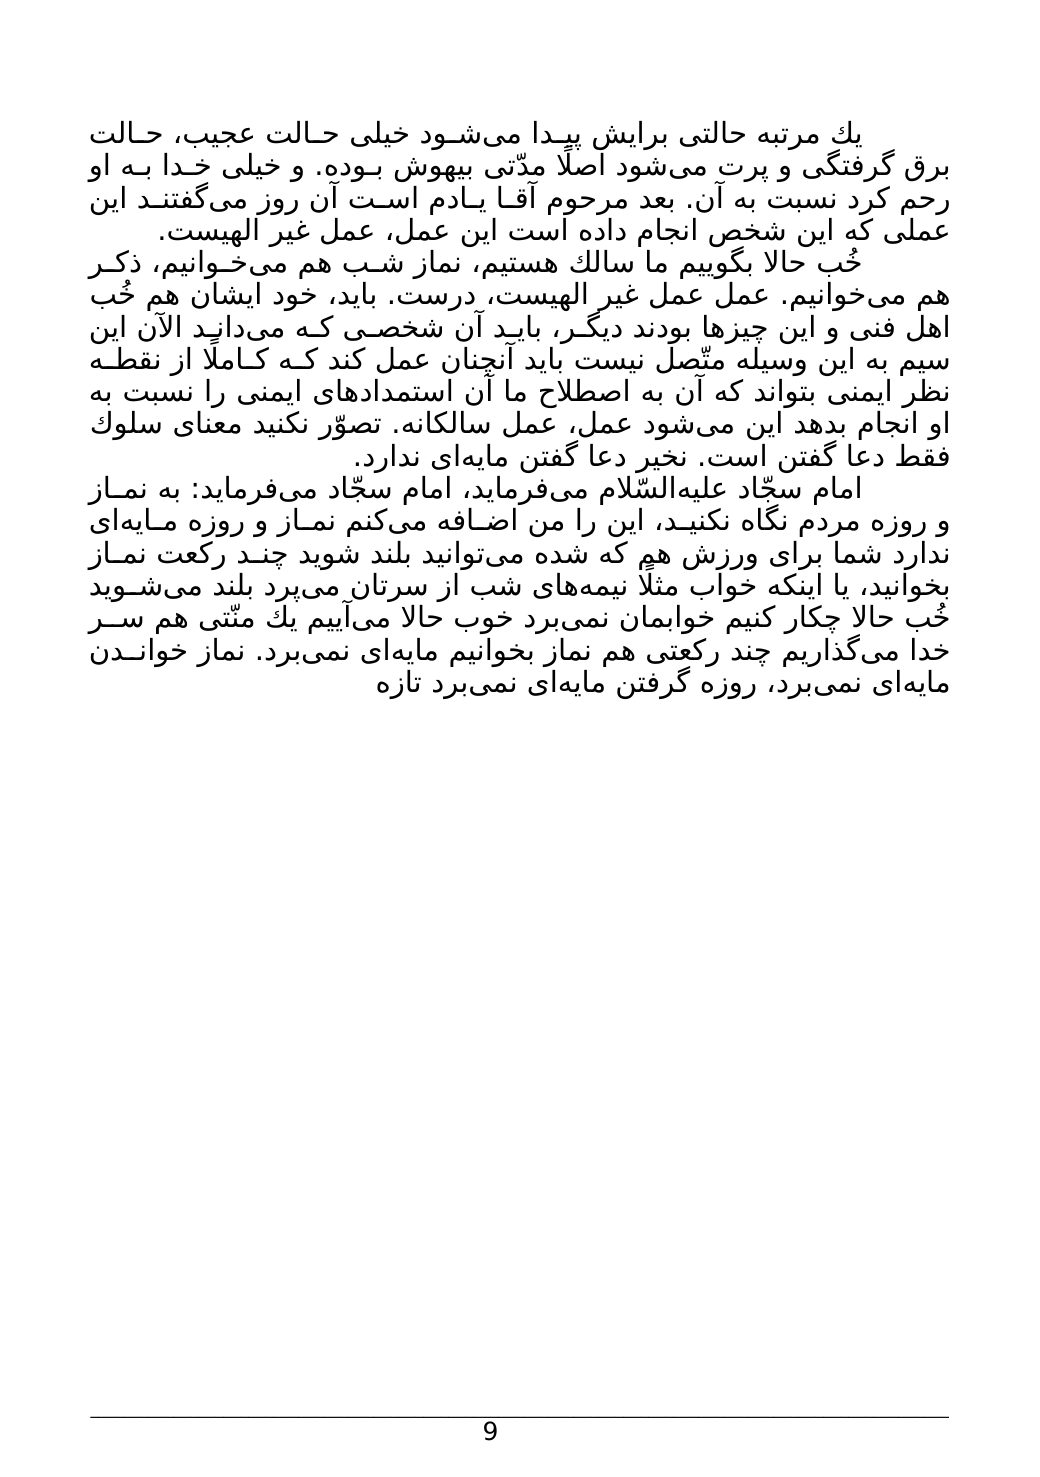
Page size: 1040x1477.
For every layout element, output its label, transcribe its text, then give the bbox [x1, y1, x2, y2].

text خُب حالا بگوییم ما سالك هستیم، نماز شب هم می‌خوانیم، ذكر هم می‌خوانیم. عمل عمل غیر الهیست، درست. باید، خود ایشان هم خُب اهل فنی و این چیزها بودند دیگر، باید آن شخصی كه می‌داند الآن این سیم به این وسیله متّصل نیست باید آنچنان عمل كند كه كاملًا از نقطه نظر ایمنی بتواند كه آن به اصطلاح ما آن استمدادهای ایمنی را نسبت به او انجام بدهد این می‌شود عمل، عمل سالكانه. تصوّر نكنید معنای سلوك فقط دعا گفتن است. نخیر دعا گفتن مایه‌ای ندارد. [89, 247, 951, 473]
text یك مرتبه حالتی برایش پیدا می‌شود خیلی حالت عجیب، حالت برق گرفتگی و پرت می‌شود اصلًا مدّتی بیهوش بوده. و خیلی خدا به او رحم كرد نسبت به آن. بعد مرحوم آقا یادم است آن روز می‌گفتند این عملی كه این شخص انجام داده است این عمل، عمل غیر الهیست. [89, 118, 951, 247]
text امام سجّاد علیه‌السّلام می‌فرماید، امام سجّاد می‌فرماید: به نماز و روزه مردم نگاه نكنید، این را من اضافه می‌كنم نماز و روزه مایه‌ای ندارد شما برای ورزش هم كه شده می‌توانید بلند شوید چند ركعت نماز بخوانید، یا اینكه خواب مثلًا نیمه‌های شب از سرتان می‌پرد بلند می‌شوید خُب حالا چكار كنیم خوابمان نمی‌برد خوب حالا می‌آییم یك منّتی هم سر خدا می‌گذاریم چند ركعتی هم نماز بخوانیم مایه‌ای نمی‌برد. نماز خواندن مایه‌ای نمی‌برد، روزه گرفتن مایه‌ای نمی‌برد تازه‌ [89, 473, 951, 699]
